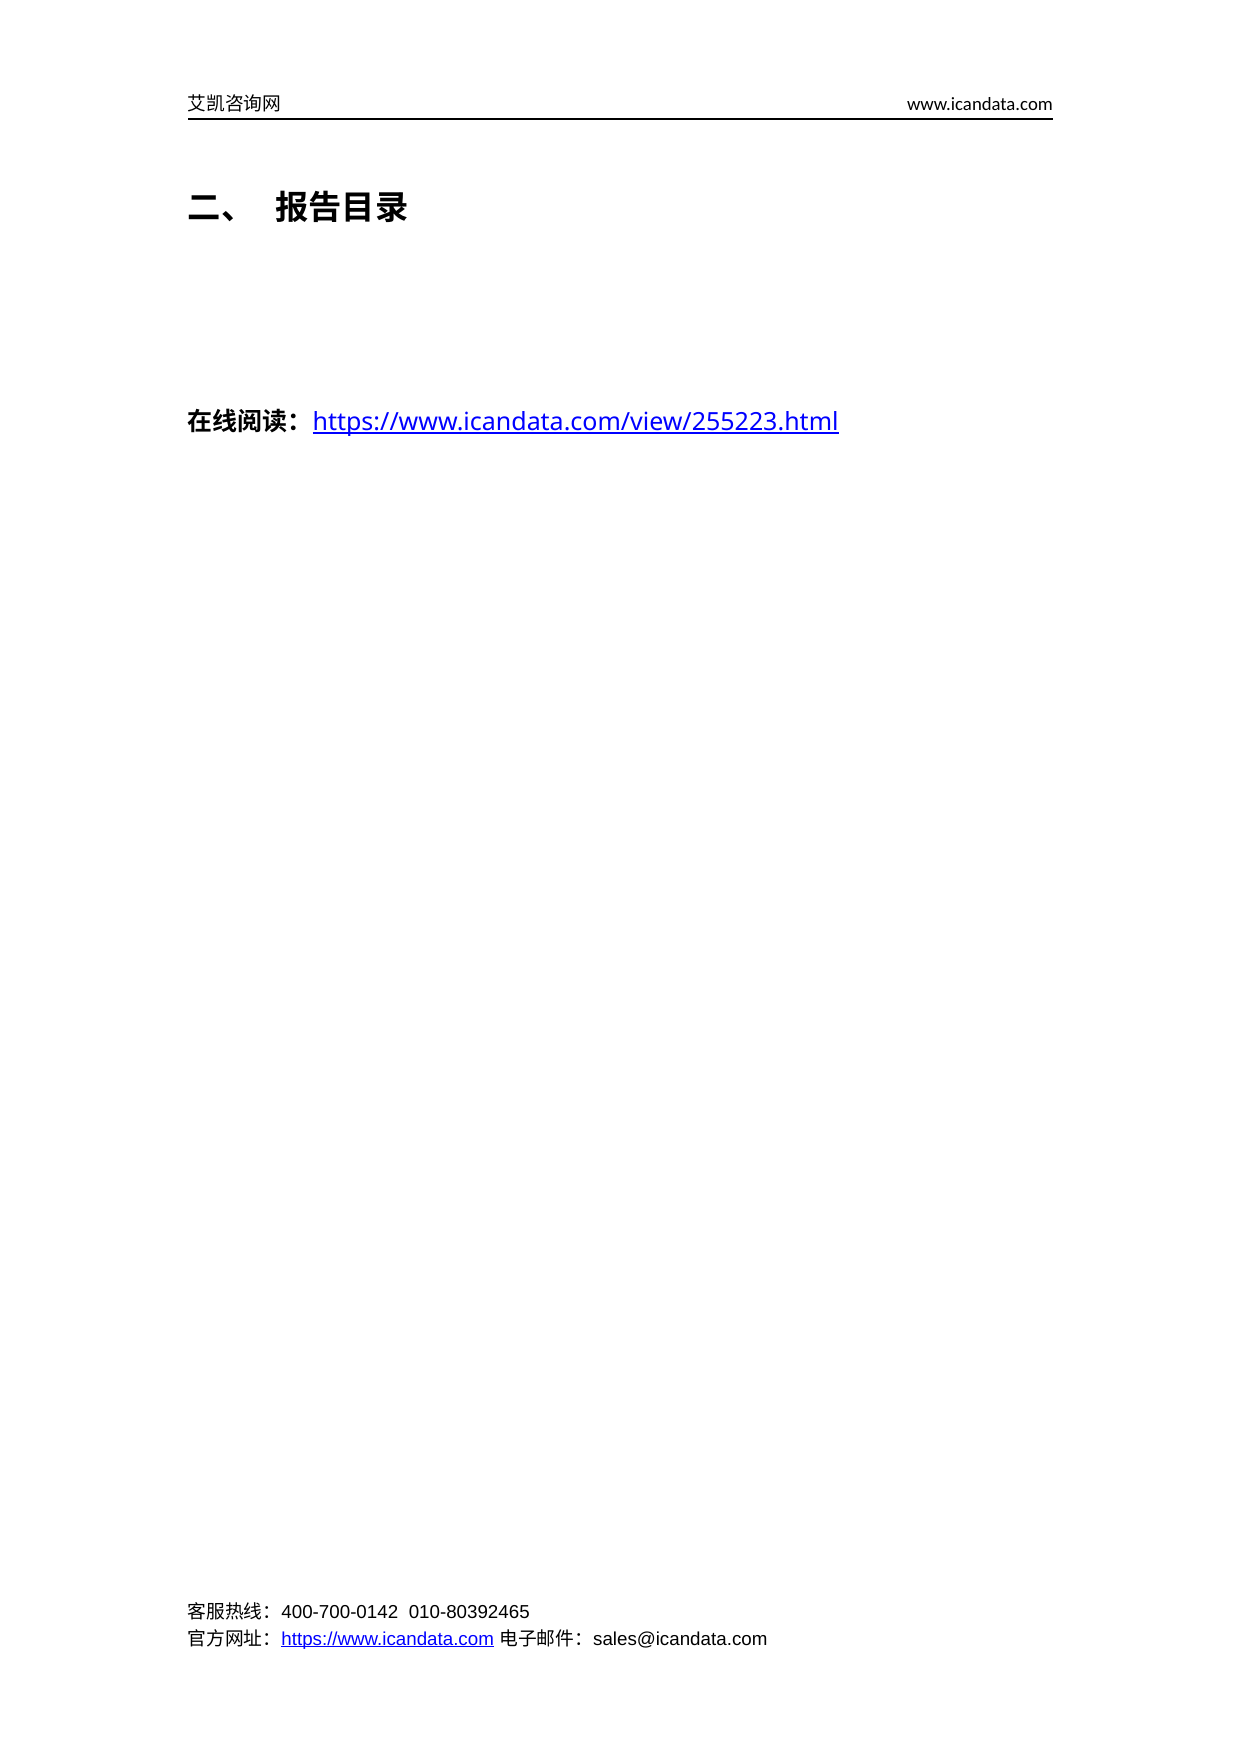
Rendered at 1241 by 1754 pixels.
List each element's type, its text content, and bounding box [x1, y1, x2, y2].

text 在线阅读：https://www.icandata.com/view/255223.html [187, 387, 1053, 452]
subtitle 报告目录 [187, 172, 1053, 237]
